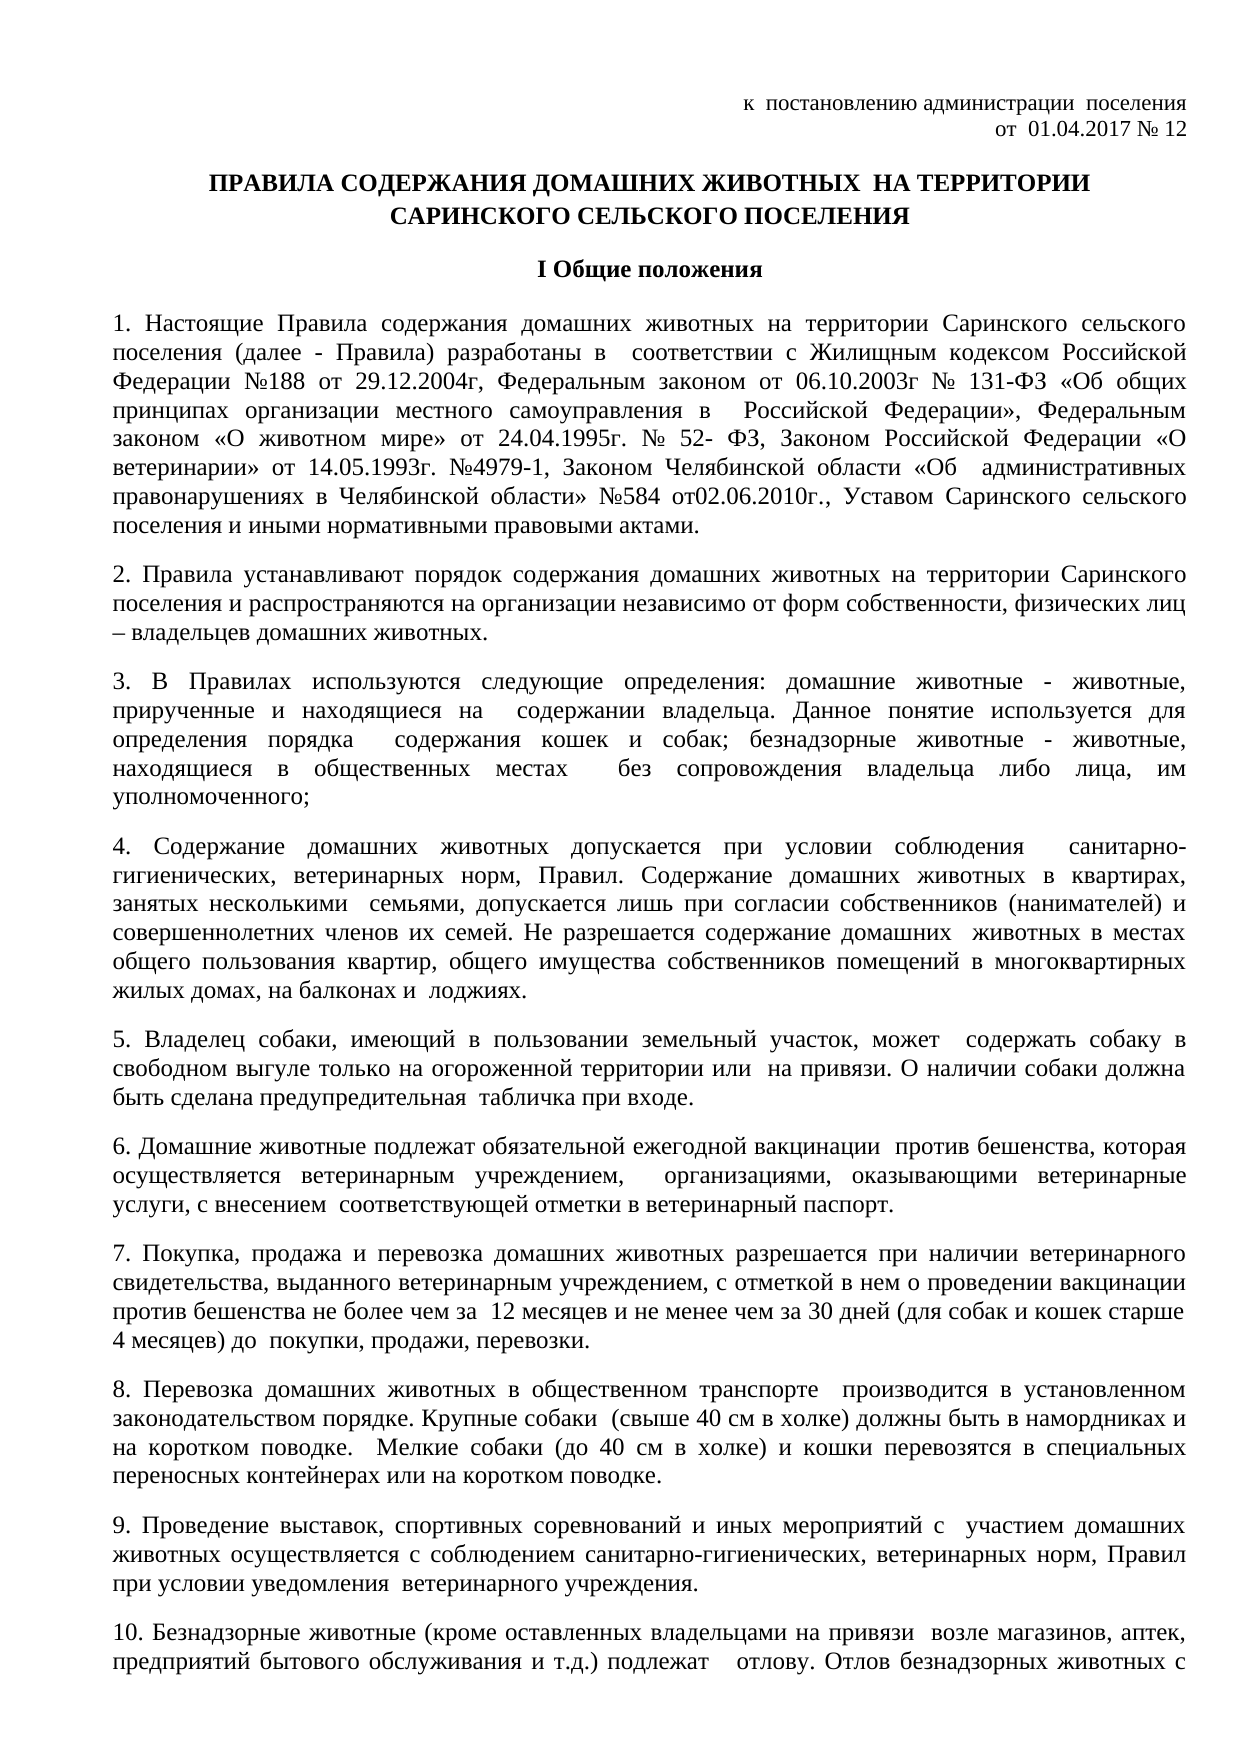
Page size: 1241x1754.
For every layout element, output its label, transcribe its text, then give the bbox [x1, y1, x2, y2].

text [112, 1617, 1187, 1675]
text от 01.04.2017 № 12 [112, 115, 1187, 141]
text ПРАВИЛА СОДЕРЖАНИЯ ДОМАШНИХ ЖИВОТНЫХ НА ТЕРРИТОРИИ САРИНСКОГО СЕЛЬСКОГО ПОСЕЛЕНИЯ [112, 168, 1187, 229]
text 2. Правила устанавливают порядок содержания домашних животных на территории Саринского поселения и распространяются на организации независимо от форм собственности, физических лиц – владельцев домашних животных. [112, 559, 1187, 646]
text к постановлению администрации поселения [112, 89, 1187, 115]
text 4. Содержание домашних животных допускается при условии соблюдения санитарно-гигиенических, ветеринарных норм, Правил. Содержание домашних животных в квартирах, занятых несколькими семьями, допускается лишь при согласии собственников (нанимателей) и совершеннолетних членов их семей. Не разрешается содержание домашних животных в местах общего пользования квартир, общего имущества собственников помещений в многоквартирных жилых домах, на балконах и лоджиях. [112, 831, 1187, 1003]
text 9. Проведение выставок, спортивных соревнований и иных мероприятий с участием домашних животных осуществляется с соблюдением санитарно-гигиенических, ветеринарных норм, Правил при условии уведомления ветеринарного учреждения. [112, 1510, 1187, 1596]
text 1. Настоящие Правила содержания домашних животных на территории Саринского сельского поселения (далее - Правила) разработаны в соответствии с Жилищным кодексом Российской Федерации №188 от 29.12.2004г, Федеральным законом от 06.10.2003г № 131-ФЗ «Об общих принципах организации местного самоуправления в Российской Федерации», Федеральным законом «О животном мире» от 24.04.1995г. № 52- ФЗ, Законом Российской Федерации «О ветеринарии» от 14.05.1993г. №4979-1, Законом Челябинской области «Об административных правонарушениях в Челябинской области» №584 от02.06.2010г., Уставом Саринского сельского поселения и иными нормативными правовыми актами. [112, 308, 1187, 538]
text 5. Владелец собаки, имеющий в пользовании земельный участок, может содержать собаку в свободном выгуле только на огороженной территории или на привязи. О наличии собаки должна быть сделана предупредительная табличка при входе. [112, 1024, 1187, 1111]
text 6. Домашние животные подлежат обязательной ежегодной вакцинации против бешенства, которая осуществляется ветеринарным учреждением, организациями, оказывающими ветеринарные услуги, с внесением соответствующей отметки в ветеринарный паспорт. [112, 1131, 1187, 1218]
text 3. В Правилах используются следующие определения: домашние животные - животные, прирученные и находящиеся на содержании владельца. Данное понятие используется для определения порядка содержания кошек и собак; безнадзорные животные - животные, находящиеся в общественных местах без сопровождения владельца либо лица, им уполномоченного; [112, 666, 1187, 810]
text 8. Перевозка домашних животных в общественном транспорте производится в установленном законодательством порядке. Крупные собаки (свыше в холке) должны быть в намордниках и на коротком поводке. Мелкие собаки (до в холке) и кошки перевозятся в специальных переносных контейнерах или на коротком поводке. [112, 1374, 1187, 1489]
text 7. Покупка, продажа и перевозка домашних животных разрешается при наличии ветеринарного свидетельства, выданного ветеринарным учреждением, с отметкой в нем о проведении вакцинации против бешенства не более чем за 12 месяцев и не менее чем за 30 дней (для собак и кошек старше 4 месяцев) до покупки, продажи, перевозки. [112, 1238, 1187, 1353]
text I Общие положения [112, 254, 1187, 283]
